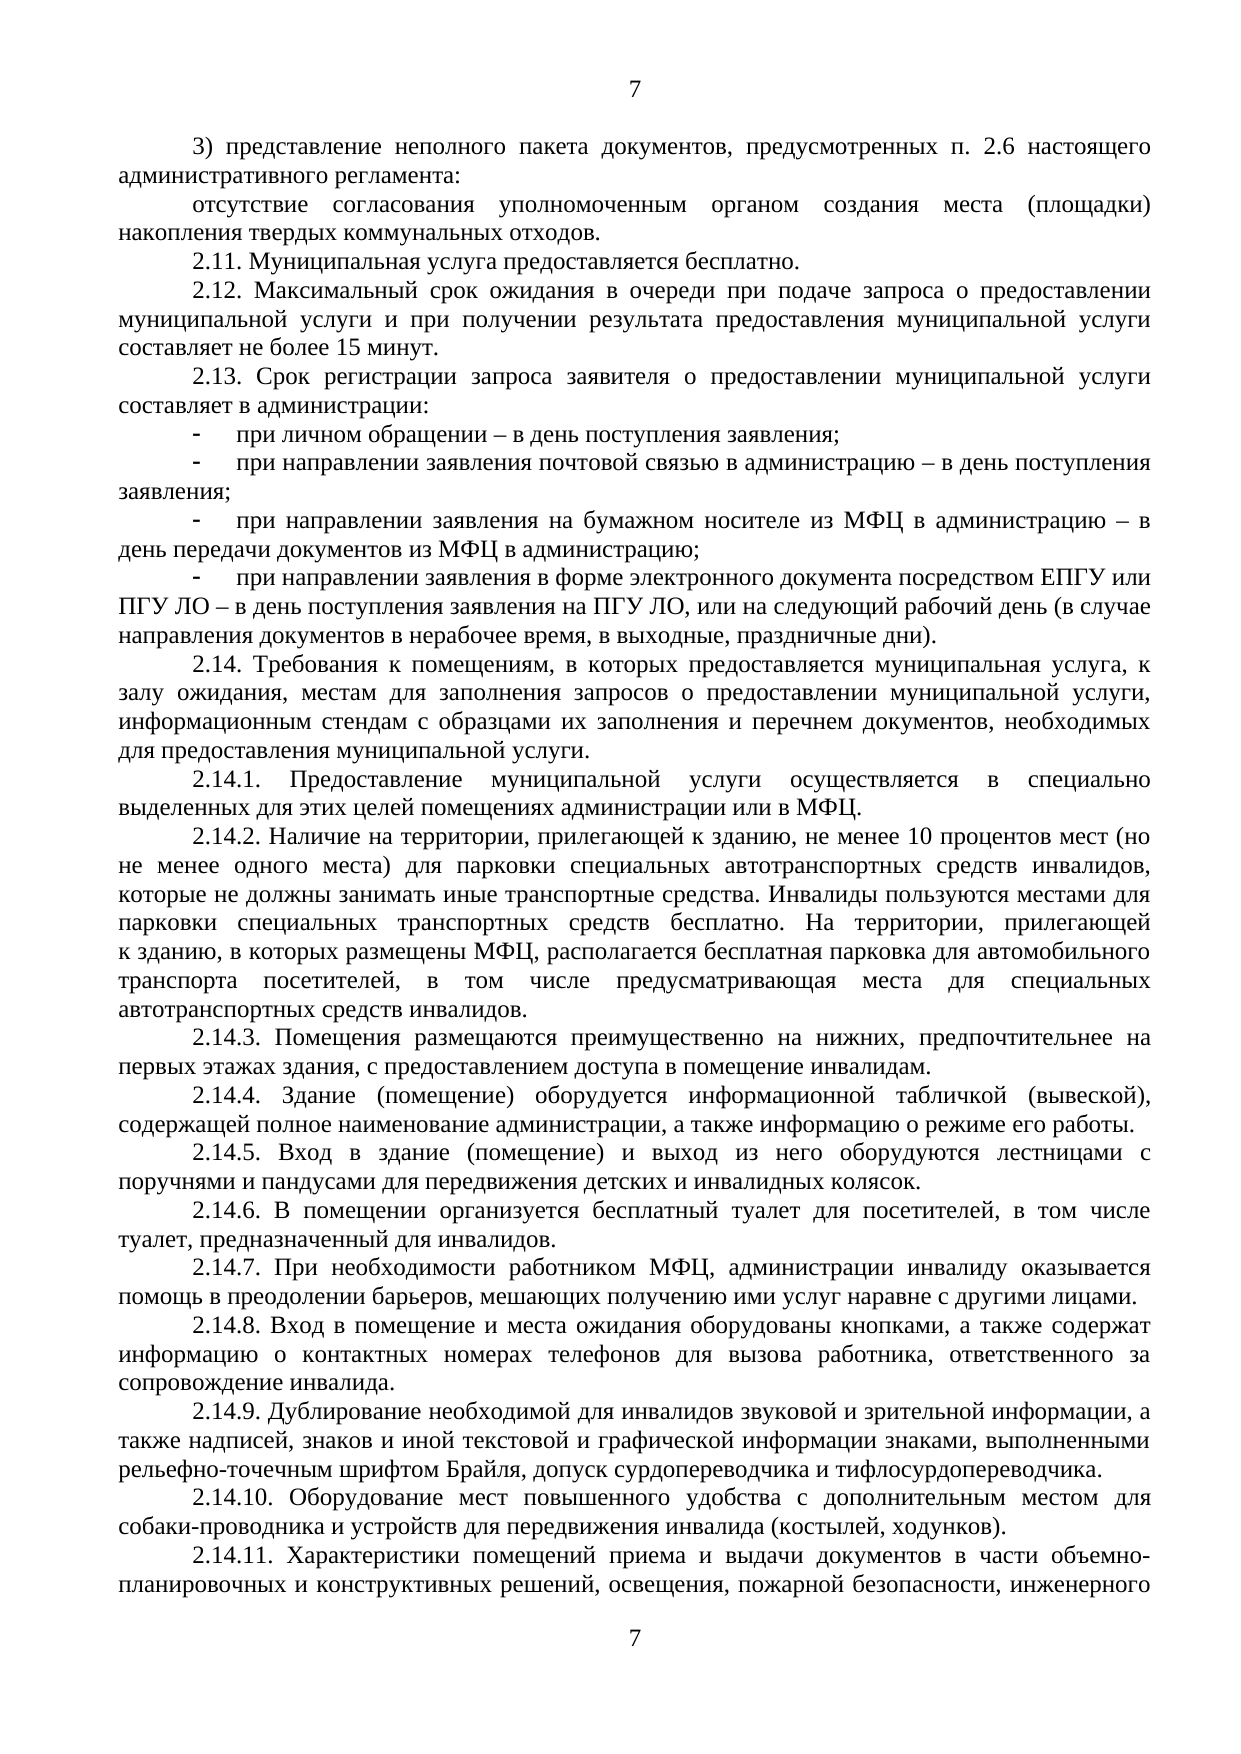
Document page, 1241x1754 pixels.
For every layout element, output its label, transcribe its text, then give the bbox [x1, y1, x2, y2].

text 2.14.1. Предоставление муниципальной услуги осуществляется в специально выделенных для этих целей помещениях администрации или в МФЦ. [118, 764, 1152, 821]
text отсутствие согласования уполномоченным органом создания места (площадки) накопления твердых коммунальных отходов. [118, 189, 1152, 246]
text 2.14.8. Вход в помещение и места ожидания оборудованы кнопками, а также содержат информацию о контактных номерах телефонов для вызова работника, ответственного за сопровождение инвалида. [118, 1310, 1152, 1396]
text 2.14.2. Наличие на территории, прилегающей к зданию, не менее 10 процентов мест (но не менее одного места) для парковки специальных автотранспортных средств инвалидов, которые не должны занимать иные транспортные средства. Инвалиды пользуются местами для парковки специальных транспортных средств бесплатно. На территории, прилегающей к зданию, в которых размещены МФЦ, располагается бесплатная парковка для автомобильного транспорта посетителей, в том числе предусматривающая места для специальных автотранспортных средств инвалидов. [118, 821, 1152, 1022]
list при направлении заявления на бумажном носителе из МФЦ в администрацию – в день передачи документов из МФЦ в администрацию; [118, 505, 1152, 562]
list при направлении заявления почтовой связью в администрацию – в день поступления заявления; [118, 447, 1152, 505]
list при личном обращении – в день поступления заявления; [118, 419, 1152, 447]
text 2.14.5. Вход в здание (помещение) и выход из него оборудуются лестницами с поручнями и пандусами для передвижения детских и инвалидных колясок. [118, 1137, 1152, 1195]
text 3) представление неполного пакета документов, предусмотренных п. 2.6 настоящего административного регламента: [118, 131, 1152, 189]
text 2.14.10. Оборудование мест повышенного удобства с дополнительным местом для собаки-проводника и устройств для передвижения инвалида (костылей, ходунков). [118, 1482, 1152, 1540]
text 2.11. Муниципальная услуга предоставляется бесплатно. [118, 246, 1152, 275]
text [118, 1540, 1152, 1597]
title 2.14. Требования к помещениям, в которых предоставляется муниципальная услуга, к залу ожидания, местам для заполнения запросов о предоставлении муниципальной услуги, информационным стендам с образцами их заполнения и перечнем документов, необходимых для предоставления муниципальной услуги. [118, 649, 1152, 764]
text 2.14.4. Здание (помещение) оборудуется информационной табличкой (вывеской), содержащей полное наименование администрации, а также информацию о режиме его работы. [118, 1080, 1152, 1137]
text 2.14.6. В помещении организуется бесплатный туалет для посетителей, в том числе туалет, предназначенный для инвалидов. [118, 1195, 1152, 1252]
title 2.13. Срок регистрации запроса заявителя о предоставлении муниципальной услуги составляет в администрации: [118, 361, 1152, 419]
list при направлении заявления в форме электронного документа посредством ЕПГУ или ПГУ ЛО – в день поступления заявления на ПГУ ЛО, или на следующий рабочий день (в случае направления документов в нерабочее время, в выходные, праздничные дни). [118, 562, 1152, 649]
text 2.12. Максимальный срок ожидания в очереди при подаче запроса о предоставлении муниципальной услуги и при получении результата предоставления муниципальной услуги составляет не более 15 минут. [118, 275, 1152, 361]
text 2.14.9. Дублирование необходимой для инвалидов звуковой и зрительной информации, а также надписей, знаков и иной текстовой и графической информации знаками, выполненными рельефно-точечным шрифтом Брайля, допуск сурдопереводчика и тифлосурдопереводчика. [118, 1396, 1152, 1482]
text 2.14.7. При необходимости работником МФЦ, администрации инвалиду оказывается помощь в преодолении барьеров, мешающих получению ими услуг наравне с другими лицами. [118, 1252, 1152, 1310]
text 2.14.3. Помещения размещаются преимущественно на нижних, предпочтительнее на первых этажах здания, с предоставлением доступа в помещение инвалидам. [118, 1022, 1152, 1080]
